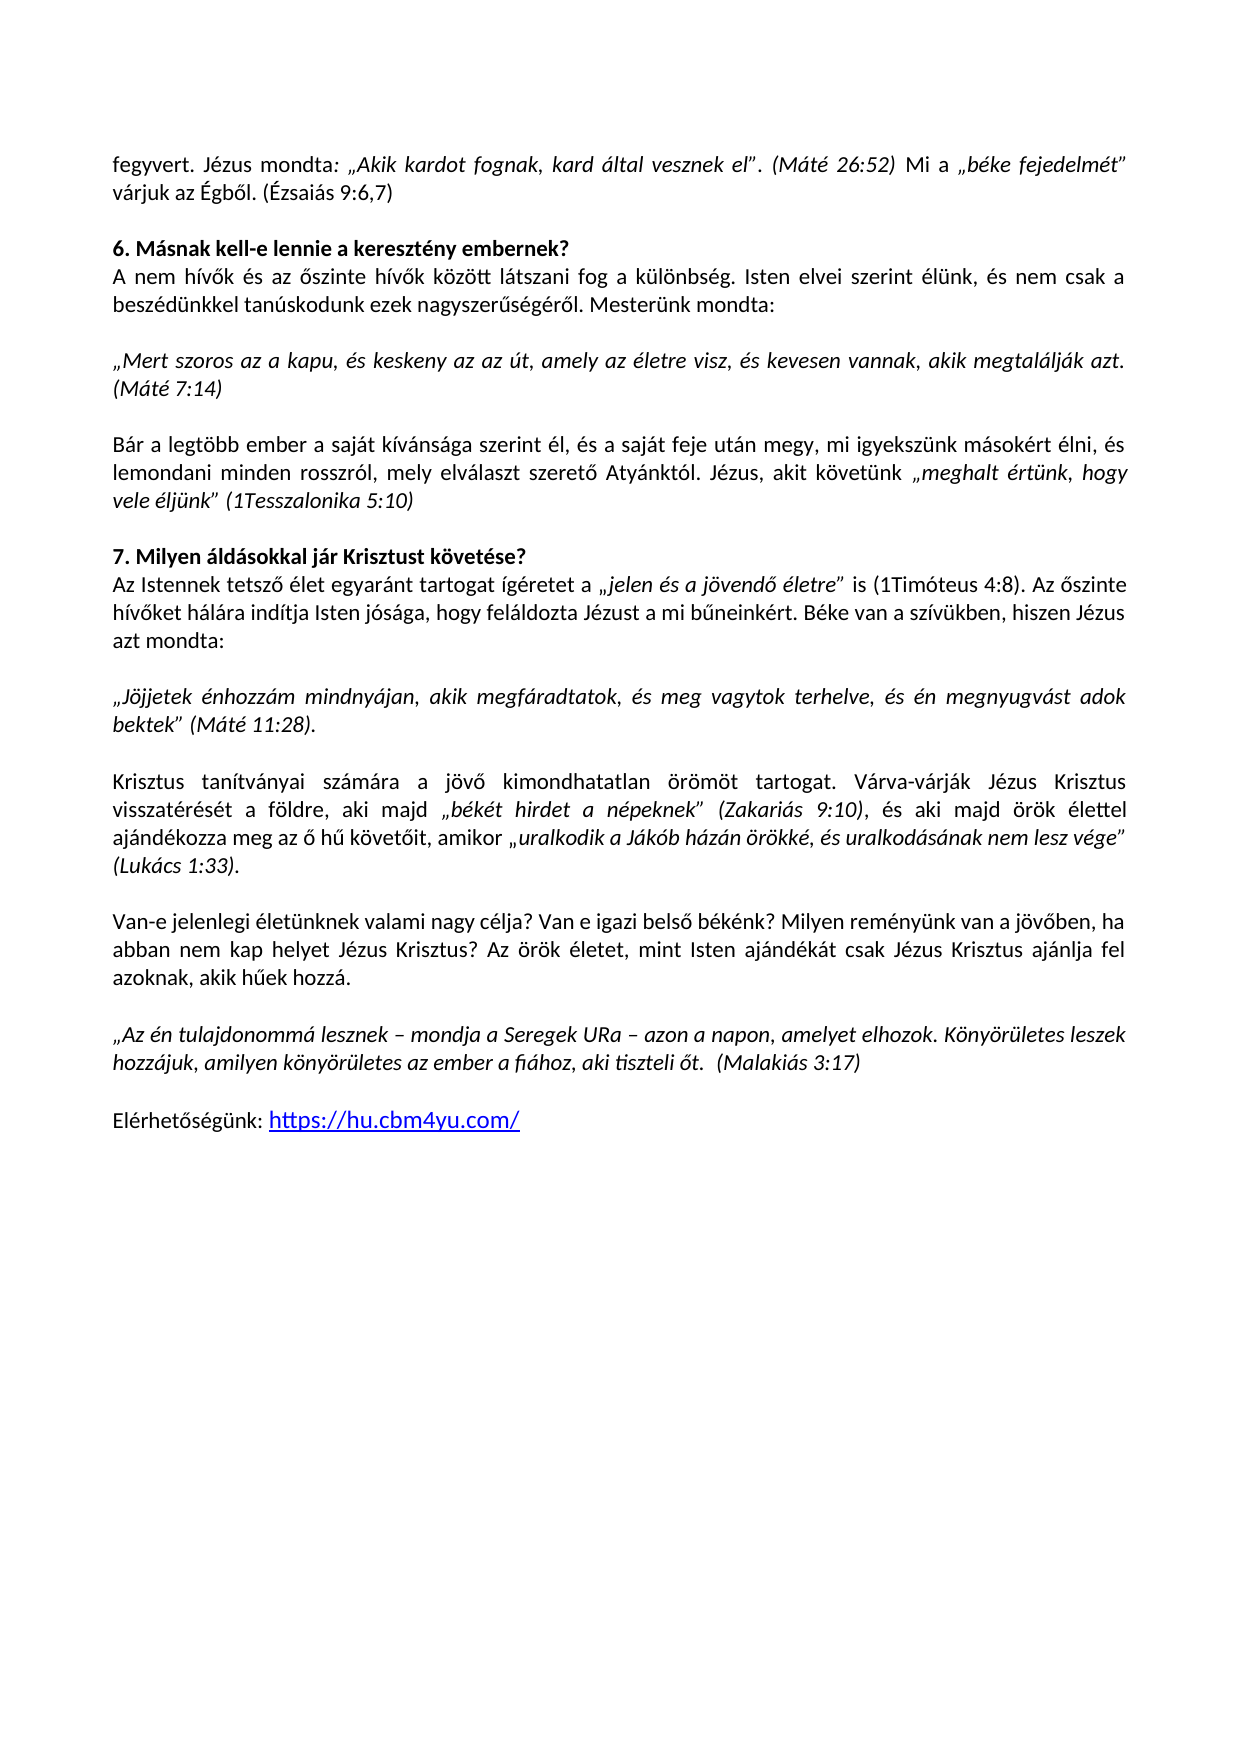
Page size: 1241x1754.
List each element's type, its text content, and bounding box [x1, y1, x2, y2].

text 6. Másnak kell-e lennie a keresztény embernek? [112, 234, 1128, 262]
text „Az én tulajdonommá lesznek – mondja a Seregek URa – azon a napon, amelyet elhozok. Könyörületes leszek hozzájuk, amilyen könyörületes az ember a fiához, aki tiszteli őt. (Malakiás 3:17) [711, 1048, 1128, 1076]
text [112, 150, 1128, 206]
text „Jöjjetek énhozzám mindnyájan, akik megfáradtatok, és meg vagytok terhelve, és én megnyugvást adok bektek” (Máté 11:28). [112, 682, 1128, 738]
text Az Istennek tetsző élet egyaránt tartogat ígéretet a „jelen és a jövendő életre” is (1Timóteus 4:8). Az őszinte hívőket hálára indítja Isten jósága, hogy feláldozta Jézust a mi bűneinkért. Béke van a szívükben, hiszen Jézus azt mondta: [112, 570, 1128, 654]
text Bár a legtöbb ember a saját kívánsága szerint él, és a saját feje után megy, mi igyekszünk másokért élni, és lemondani minden rosszról, mely elválaszt szerető Atyánktól. Jézus, akit követünk „meghalt értünk, hogy vele éljünk” (1Tesszalonika 5:10) [112, 430, 1128, 514]
text „Mert szoros az a kapu, és keskeny az az út, amely az életre visz, és kevesen vannak, akik megtalálják azt. (Máté 7:14) [112, 346, 1128, 402]
text A nem hívők és az őszinte hívők között látszani fog a különbség. Isten elvei szerint élünk, és nem csak a beszédünkkel tanúskodunk ezek nagyszerűségéről. Mesterünk mondta: [112, 262, 1128, 318]
text Krisztus tanítványai számára a jövő kimondhatatlan örömöt tartogat. Várva-várják Jézus Krisztus visszatérését a földre, aki majd „békét hirdet a népeknek” (Zakariás 9:10), és aki majd örök élettel ajándékozza meg az ő hű követőit, amikor „uralkodik a Jákób házán örökké, és uralkodásának nem lesz vége” (Lukács 1:33). [112, 767, 1128, 879]
text 7. Milyen áldásokkal jár Krisztust követése? [112, 542, 1128, 570]
text Elérhetőségünk: https://hu.cbm4yu.com/ [112, 1104, 1128, 1135]
text Van-e jelenlegi életünknek valami nagy célja? Van e igazi belső békénk? Milyen reményünk van a jövőben, ha abban nem kap helyet Jézus Krisztus? Az örök életet, mint Isten ajándékát csak Jézus Krisztus ajánlja fel azoknak, akik hűek hozzá. [112, 907, 1128, 991]
